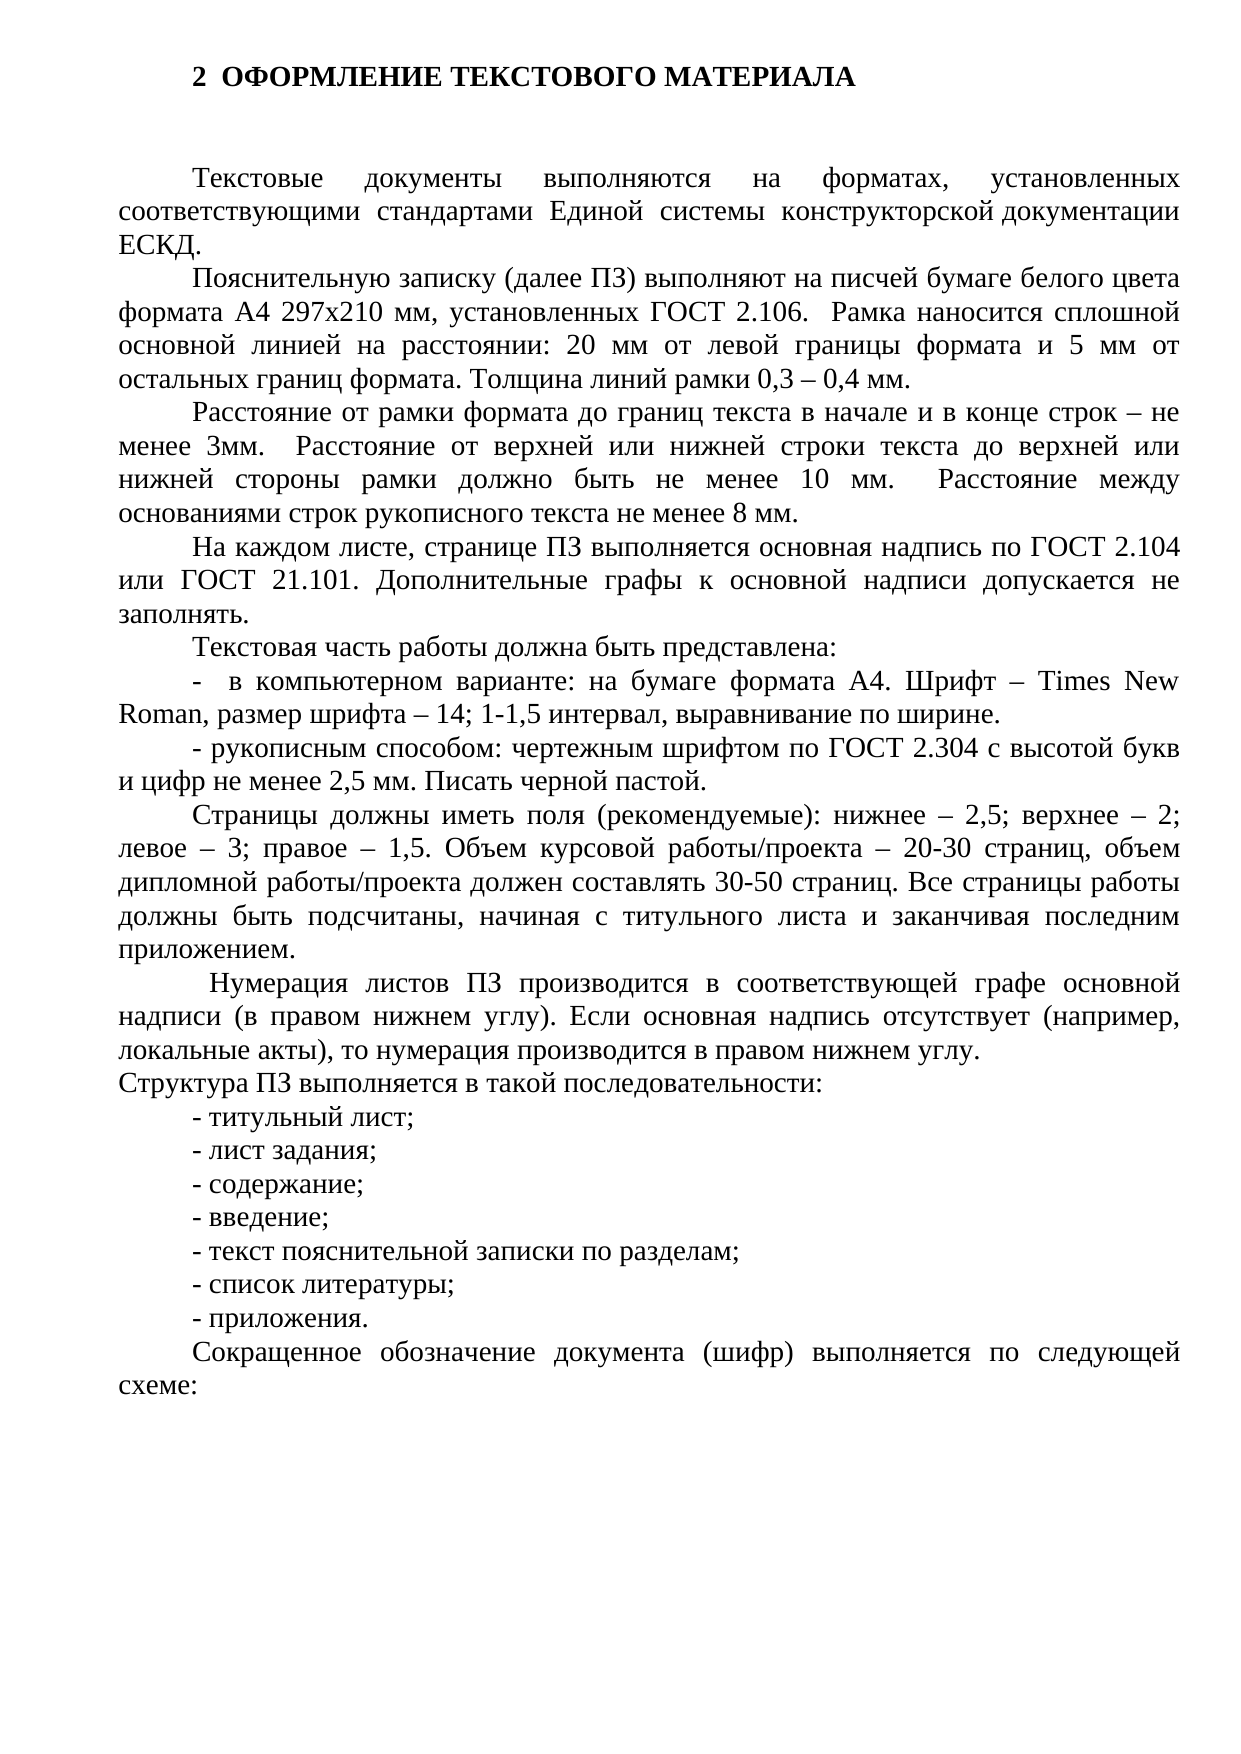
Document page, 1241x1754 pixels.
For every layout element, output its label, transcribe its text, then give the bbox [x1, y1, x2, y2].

text - приложения. [118, 1300, 1181, 1334]
text Пояснительную записку (далее ПЗ) выполняют на писчей бумаге белого цвета формата А4 297х210 мм, установленных ГОСТ 2.106. Рамка наносится сплошной основной линией на расстоянии: 20 мм от левой границы формата и 5 мм от остальных границ формата. Толщина линий рамки 0,3 – 0,4 мм. [118, 260, 1181, 394]
text - список литературы; [118, 1267, 1181, 1300]
text - текст пояснительной записки по разделам; [118, 1233, 1181, 1267]
text - титульный лист; [118, 1099, 1181, 1132]
text 2 ОФОРМЛЕНИЕ ТЕКСТОВОГО МАТЕРИАЛА [192, 59, 1181, 93]
text Нумерация листов ПЗ производится в соответствующей графе основной надписи (в правом нижнем углу). Если основная надпись отсутствует (например, локальные акты), то нумерация производится в правом нижнем углу. [118, 965, 1181, 1065]
text - введение; [118, 1199, 1181, 1233]
text - в компьютерном варианте: на бумаге формата А4. Шрифт – Times New Roman, размер шрифта – 14; 1-1,5 интервал, выравнивание по ширине. [118, 663, 1181, 730]
text Текстовая часть работы должна быть представлена: [118, 629, 1181, 663]
text На каждом листе, странице ПЗ выполняется основная надпись по ГОСТ 2.104 или ГОСТ 21.101. Дополнительные графы к основной надписи допускается не заполнять. [118, 529, 1181, 629]
text - рукописным способом: чертежным шрифтом по ГОСТ 2.304 с высотой букв и цифр не менее 2,5 мм. Писать черной пастой. [118, 730, 1181, 797]
text Структура ПЗ выполняется в такой последовательности: [118, 1065, 1181, 1099]
text Страницы должны иметь поля (рекомендуемые): нижнее – 2,5; верхнее – 2; левое – 3; правое – 1,5. Объем курсовой работы/проекта – 20-30 страниц, объем дипломной работы/проекта должен составлять 30-50 страниц. Все страницы работы должны быть подсчитаны, начиная с титульного листа и заканчивая последним приложением. [118, 797, 1181, 965]
text Расстояние от рамки формата до границ текста в начале и в конце строк – не менее 3мм. Расстояние от верхней или нижней строки текста до верхней или нижней стороны рамки должно быть не менее 10 мм. Расстояние между основаниями строк рукописного текста не менее 8 мм. [118, 394, 1181, 529]
text Текстовые документы выполняются на форматах, установленных соответствующими стандартами Единой системы конструкторской документации ЕСКД. [118, 160, 1181, 260]
text Сокращенное обозначение документа (шифр) выполняется по следующей схеме: [118, 1334, 1181, 1401]
text - лист задания; [118, 1132, 1181, 1166]
text - содержание; [118, 1166, 1181, 1199]
